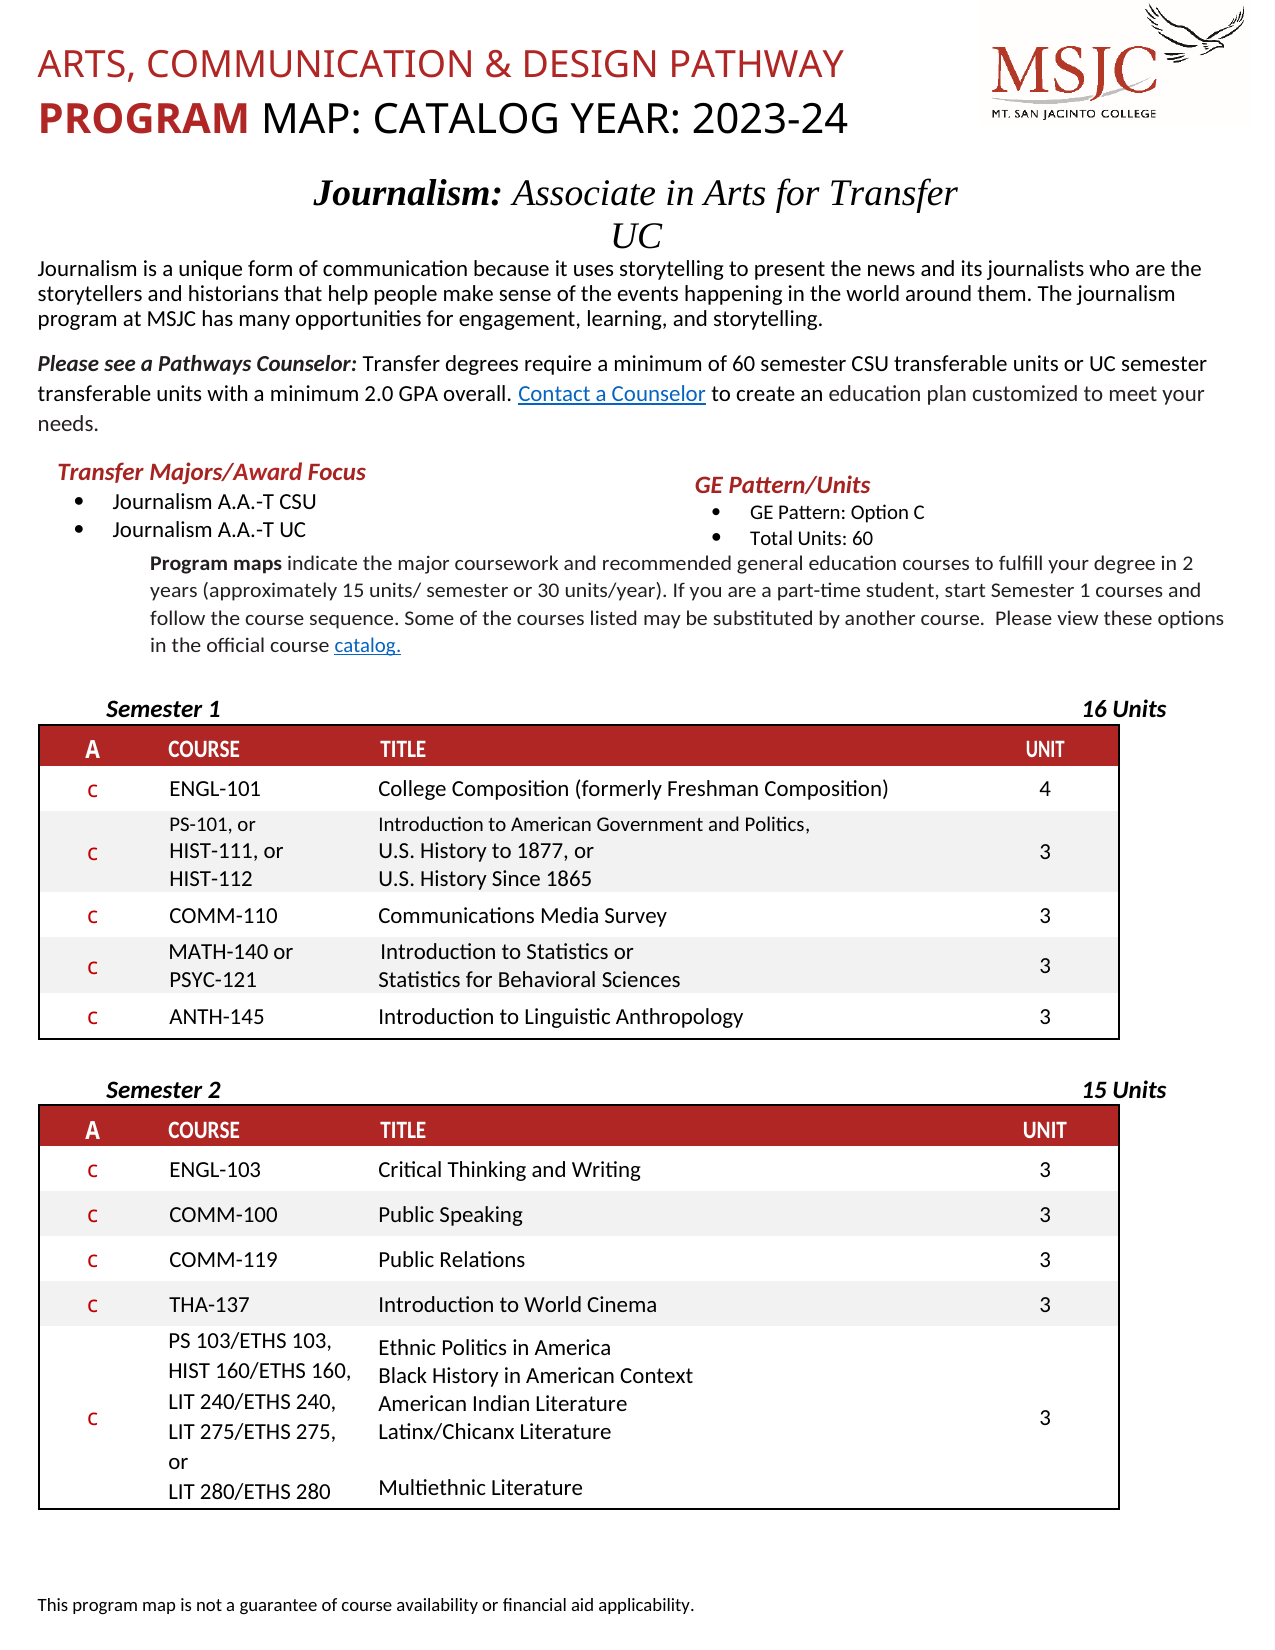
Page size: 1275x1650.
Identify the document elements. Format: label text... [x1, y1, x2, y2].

table_cell 3 [981, 1281, 1118, 1326]
table_cell ENGL-101 [157, 766, 369, 811]
table_cell ANTH-145 [157, 993, 369, 1038]
table_cell 3 [981, 811, 1118, 892]
text Semester 1 16 Units [37, 693, 1237, 724]
table_cell Introduction to American Government and Politics, U.S. History to 1877, or U.S. History Since 1865 [369, 811, 981, 892]
list Journalism A.A.-T CSU [75, 487, 600, 515]
table_cell Public Relations [369, 1236, 981, 1281]
table_header UNIT [981, 1106, 1118, 1146]
list Journalism A.A.-T UC [75, 515, 600, 543]
table_cell 3 [981, 993, 1118, 1038]
table_cell College Composition (formerly Freshman Composition) [369, 766, 981, 811]
text Journalism is a unique form of communication because it uses storytelling to present the news and its journalists who are the storytellers and historians that help people make sense of the events happening in the world around them. The journalism program at MSJC has many opportunities for engagement, learning, and storytelling. [37, 257, 1237, 332]
table_header COURSE [157, 1106, 369, 1146]
table_cell c [40, 1281, 157, 1326]
table_cell Introduction to World Cinema [369, 1281, 981, 1326]
table_cell c [40, 1236, 157, 1281]
table_header a [40, 726, 157, 766]
text UC [37, 213, 1237, 257]
table_cell c [40, 937, 157, 993]
list GE Pattern: Option C [712, 499, 1237, 525]
table_cell c [40, 1146, 157, 1191]
table_cell COMM-110 [157, 892, 369, 937]
table_cell Communications Media Survey [369, 892, 981, 937]
table_cell c [40, 993, 157, 1038]
table_cell THA-137 [157, 1281, 369, 1326]
table_cell Public Speaking [369, 1191, 981, 1236]
table_cell c [40, 892, 157, 937]
table_header TITLE [369, 1106, 981, 1146]
text Program maps indicate the major coursework and recommended general education courses to fulfill your degree in 2 years (approximately 15 units/ semester or 30 units/year). If you are a part-time student, start Semester 1 courses and follow the course sequence. Some of the courses listed may be substituted by another course. Please view these options in the official course catalog. [150, 550, 1237, 658]
table_cell 4 [981, 766, 1118, 811]
table_header COURSE [157, 726, 369, 766]
picture [979, 0, 1252, 126]
table_cell PS 103/ETHS 103, HIST 160/ETHS 160, LIT 240/ETHS 240, LIT 275/ETHS 275, or LIT 280/ETHS 280 [157, 1326, 369, 1508]
list Total Units: 60 [712, 525, 1237, 550]
table_header UNIT [981, 726, 1118, 766]
table_header TITLE [369, 726, 981, 766]
table_cell Introduction to Statistics or Statistics for Behavioral Sciences [369, 937, 981, 993]
table_cell MATH-140 or PSYC-121 [157, 937, 369, 993]
text Journalism: Associate in Arts for Transfer [37, 170, 1237, 213]
text Please see a Pathways Counselor: Transfer degrees require a minimum of 60 semester CSU transferable units or UC semester transferable units with a minimum 2.0 GPA overall. Contact a Counselor to create an education plan customized to meet your needs. [37, 349, 1237, 437]
subtitle Transfer Majors/Award Focus [57, 456, 600, 487]
table_cell COMM-100 [157, 1191, 369, 1236]
table_cell Ethnic Politics in America Black History in American Context American Indian Literature Latinx/Chicanx Literature Multiethnic Literature [369, 1326, 981, 1508]
table_cell c [40, 1191, 157, 1236]
table_cell Introduction to Linguistic Anthropology [369, 993, 981, 1038]
table_cell COMM-119 [157, 1236, 369, 1281]
table_cell c [40, 1326, 157, 1508]
table_cell 3 [981, 937, 1118, 993]
subtitle GE Pattern/Units [694, 469, 1237, 499]
table_cell 3 [981, 1326, 1118, 1508]
table_cell 3 [981, 1146, 1118, 1191]
table_header a [40, 1106, 157, 1146]
table_cell 3 [981, 1191, 1118, 1236]
table_cell PS-101, or HIST-111, or HIST-112 [157, 811, 369, 892]
table_cell 3 [981, 892, 1118, 937]
text Semester 2 15 Units [37, 1074, 1237, 1104]
table_cell 3 [981, 1236, 1118, 1281]
table_cell ENGL-103 [157, 1146, 369, 1191]
table_cell Critical Thinking and Writing [369, 1146, 981, 1191]
table_cell c [40, 766, 157, 811]
table_cell c [40, 811, 157, 892]
